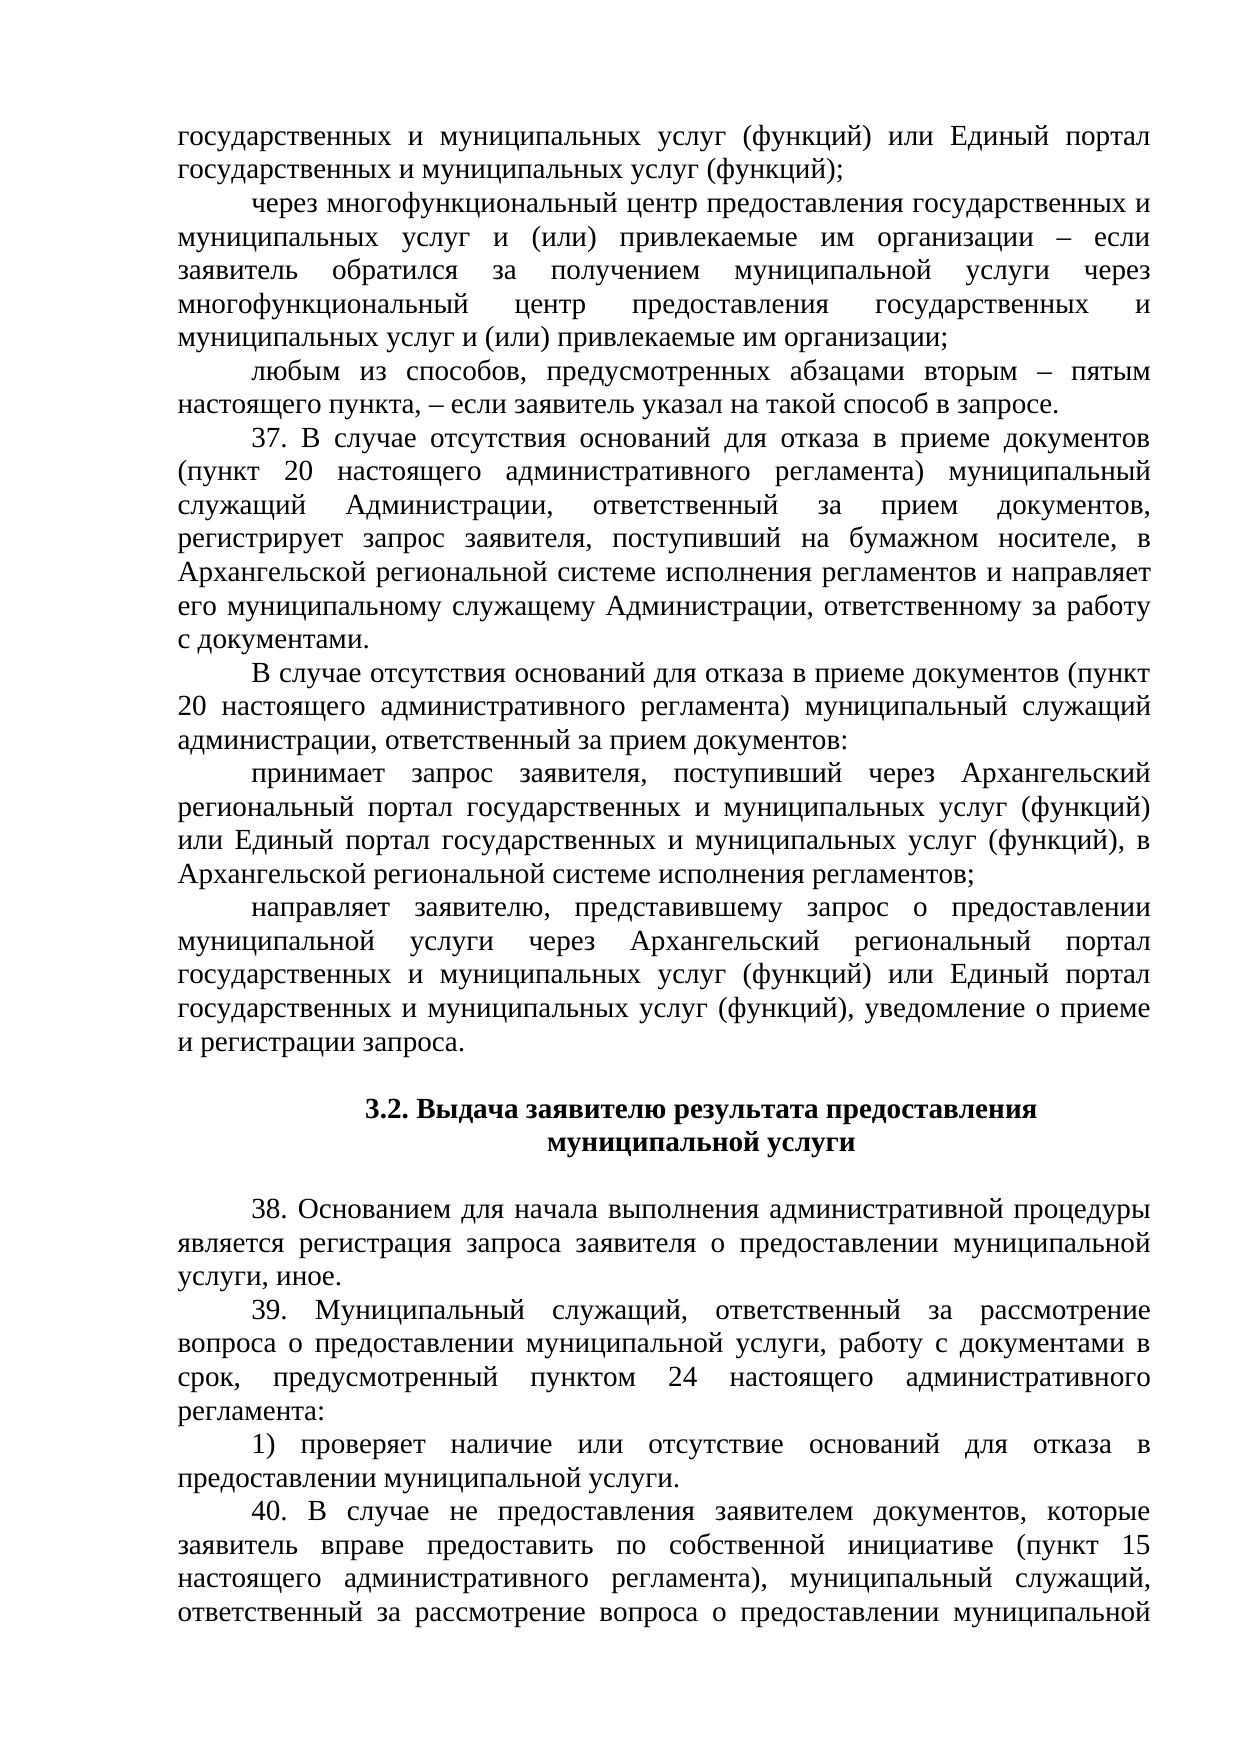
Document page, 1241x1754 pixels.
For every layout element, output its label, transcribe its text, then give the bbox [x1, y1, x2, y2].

text 38. Основанием для начала выполнения административной процедуры является регистрация запроса заявителя о предоставлении муниципальной услуги, иное. [177, 1191, 1152, 1292]
text через многофункциональный центр предоставления государственных и муниципальных услуг и (или) привлекаемые им организации – если заявитель обратился за получением муниципальной услуги через многофункциональный центр предоставления государственных и муниципальных услуг и (или) привлекаемые им организации; [177, 185, 1152, 353]
text муниципальной услуги [177, 1124, 1152, 1158]
text любым из способов, предусмотренных абзацами вторым – пятым настоящего пункта, – если заявитель указал на такой способ в запросе. [177, 353, 1152, 420]
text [177, 1493, 1152, 1627]
text направляет заявителю, представившему запрос о предоставлении муниципальной услуги через Архангельский региональный портал государственных и муниципальных услуг (функций) или Единый портал государственных и муниципальных услуг (функций), уведомление о приеме и регистрации запроса. [177, 889, 1152, 1057]
text 37. В случае отсутствия оснований для отказа в приеме документов (пункт 20 настоящего административного регламента) муниципальный служащий Администрации, ответственный за прием документов, регистрирует запрос заявителя, поступивший на бумажном носителе, в Архангельской региональной системе исполнения регламентов и направляет его муниципальному служащему Администрации, ответственному за работу с документами. [177, 420, 1152, 655]
text 39. Муниципальный служащий, ответственный за рассмотрение вопроса о предоставлении муниципальной услуги, работу с документами в срок, предусмотренный пунктом 24 настоящего административного регламента: [177, 1292, 1152, 1426]
text принимает запрос заявителя, поступивший через Архангельский региональный портал государственных и муниципальных услуг (функций) или Единый портал государственных и муниципальных услуг (функций), в Архангельской региональной системе исполнения регламентов; [177, 755, 1152, 889]
text 3.2. Выдача заявителю результата предоставления [177, 1091, 1152, 1124]
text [177, 118, 1152, 185]
text В случае отсутствия оснований для отказа в приеме документов (пункт 20 настоящего административного регламента) муниципальный служащий администрации, ответственный за прием документов: [177, 655, 1152, 755]
text 1) проверяет наличие или отсутствие оснований для отказа в предоставлении муниципальной услуги. [177, 1426, 1152, 1493]
